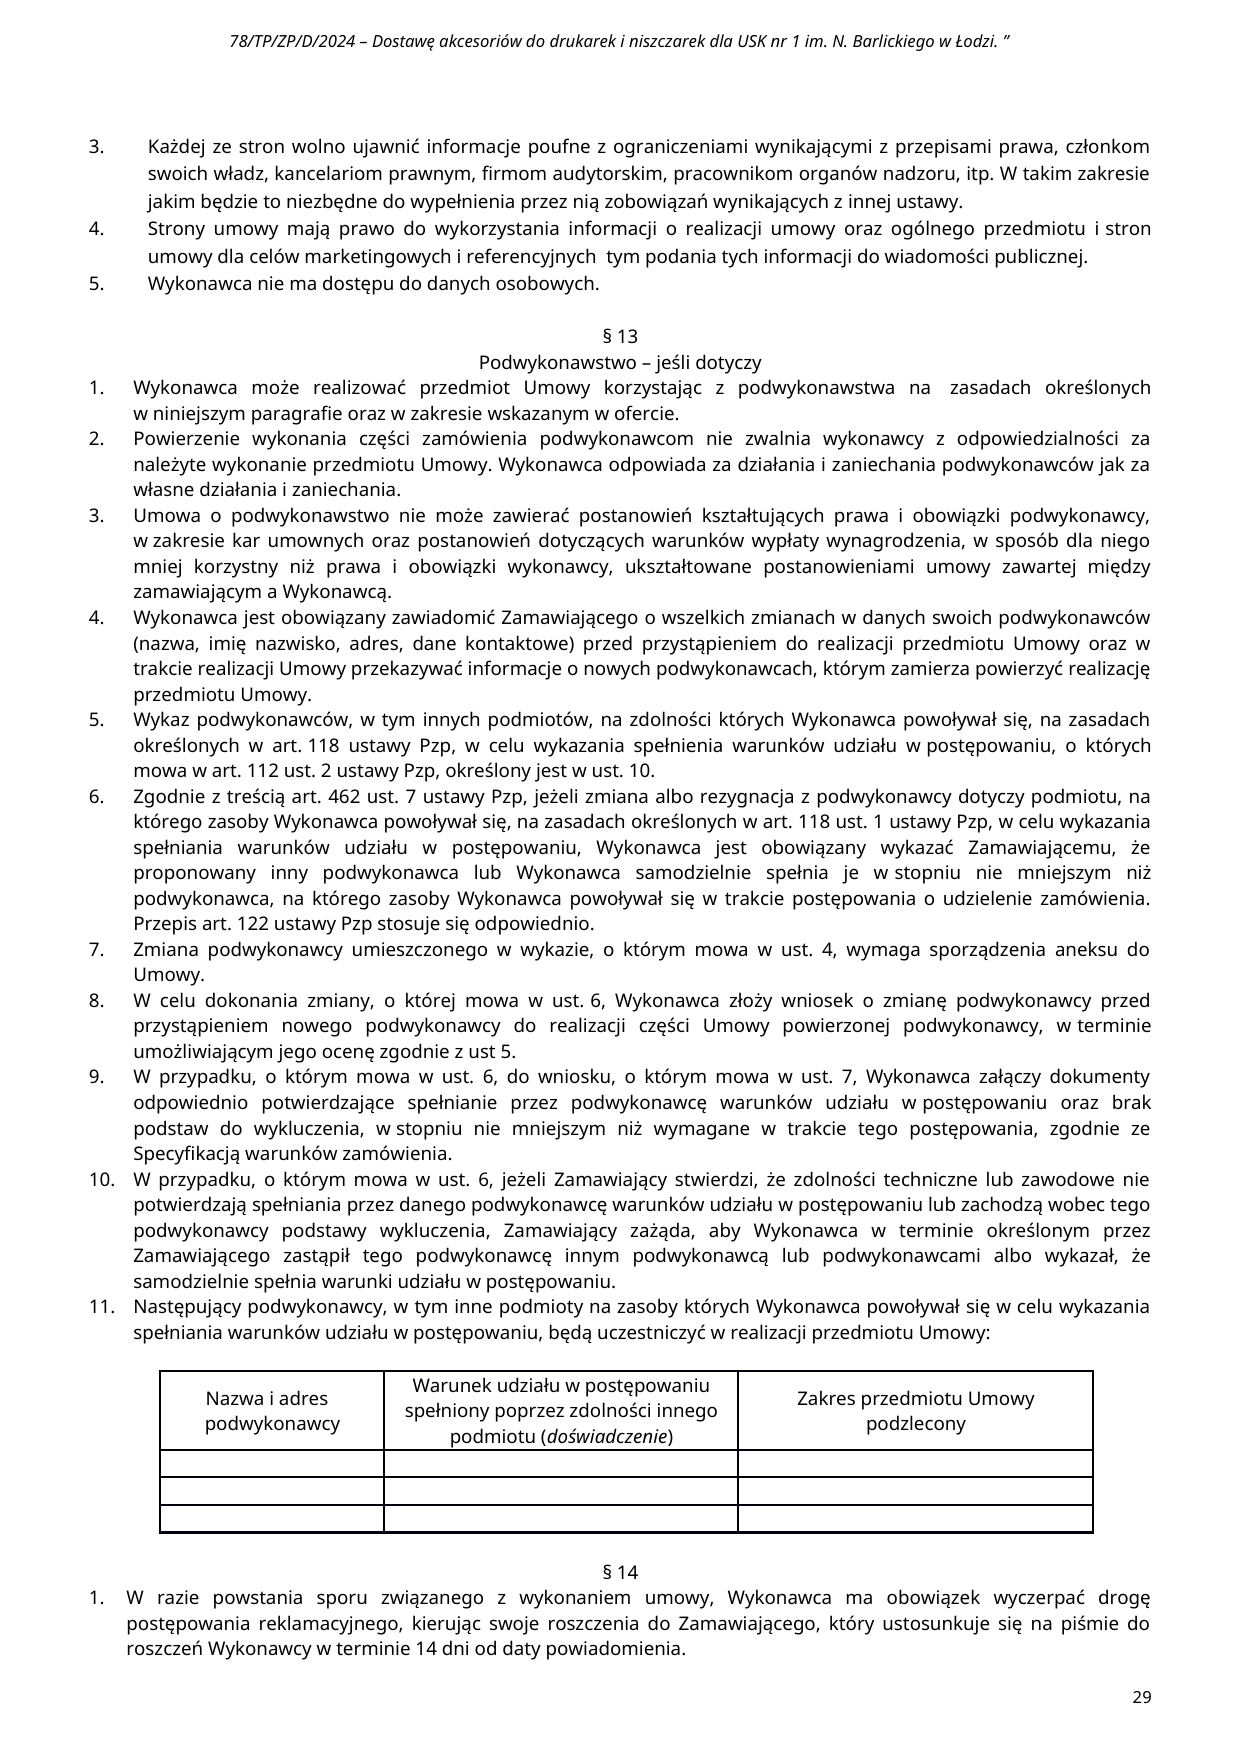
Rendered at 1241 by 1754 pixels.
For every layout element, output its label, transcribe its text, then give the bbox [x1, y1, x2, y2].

table_header Nazwa i adres podwykonawcy [161, 1372, 383, 1449]
table_cell [739, 1506, 1092, 1531]
list Następujący podwykonawcy, w tym inne podmioty na zasoby których Wykonawca powoływał się w celu wykazania spełniania warunków udziału w postępowaniu, będą uczestniczyć w realizacji przedmiotu Umowy: [89, 1293, 1152, 1344]
list Powierzenie wykonania części zamówienia podwykonawcom nie zwalnia wykonawcy z odpowiedzialności za należyte wykonanie przedmiotu Umowy. Wykonawca odpowiada za działania i zaniechania podwykonawców jak za własne działania i zaniechania. [89, 426, 1152, 502]
table_cell [161, 1478, 383, 1504]
list Zgodnie z treścią art. 462 ust. 7 ustawy Pzp, jeżeli zmiana albo rezygnacja z podwykonawcy dotyczy podmiotu, na którego zasoby Wykonawca powoływał się, na zasadach określonych w art. 118 ust. 1 ustawy Pzp, w celu wykazania spełniania warunków udziału w postępowaniu, Wykonawca jest obowiązany wykazać Zamawiającemu, że proponowany inny podwykonawca lub Wykonawca samodzielnie spełnia je w stopniu nie mniejszym niż podwykonawca, na którego zasoby Wykonawca powoływał się w trakcie postępowania o udzielenie zamówienia. Przepis art. 122 ustawy Pzp stosuje się odpowiednio. [89, 783, 1152, 936]
text § 13 [89, 324, 1152, 349]
list Wykaz podwykonawców, w tym innych podmiotów, na zdolności których Wykonawca powoływał się, na zasadach określonych w art. 118 ustawy Pzp, w celu wykazania spełnienia warunków udziału w postępowaniu, o których mowa w art. 112 ust. 2 ustawy Pzp, określony jest w ust. 10. [89, 706, 1152, 783]
table_cell [739, 1478, 1092, 1504]
list Wykonawca nie ma dostępu do danych osobowych. [89, 271, 1152, 296]
table_cell [161, 1451, 383, 1476]
list W razie powstania sporu związanego z wykonaniem umowy, Wykonawca ma obowiązek wyczerpać drogę postępowania reklamacyjnego, kierując swoje roszczenia do Zamawiającego, który ustosunkuje się na piśmie do roszczeń Wykonawcy w terminie 14 dni od daty powiadomienia. [89, 1584, 1152, 1661]
table_cell [739, 1451, 1092, 1476]
list Strony umowy mają prawo do wykorzystania informacji o realizacji umowy oraz ogólnego przedmiotu i stron umowy dla celów marketingowych i referencyjnych tym podania tych informacji do wiadomości publicznej. [89, 216, 1152, 269]
list Umowa o podwykonawstwo nie może zawierać postanowień kształtujących prawa i obowiązki podwykonawcy, w zakresie kar umownych oraz postanowień dotyczących warunków wypłaty wynagrodzenia, w sposób dla niego mniej korzystny niż prawa i obowiązki wykonawcy, ukształtowane postanowieniami umowy zawartej między zamawiającym a Wykonawcą. [89, 502, 1152, 604]
table_cell [161, 1506, 383, 1531]
list W przypadku, o którym mowa w ust. 6, jeżeli Zamawiający stwierdzi, że zdolności techniczne lub zawodowe nie potwierdzają spełniania przez danego podwykonawcę warunków udziału w postępowaniu lub zachodzą wobec tego podwykonawcy podstawy wykluczenia, Zamawiający zażąda, aby Wykonawca w terminie określonym przez Zamawiającego zastąpił tego podwykonawcę innym podwykonawcą lub podwykonawcami albo wykazał, że samodzielnie spełnia warunki udziału w postępowaniu. [89, 1166, 1152, 1293]
table_header Warunek udziału w postępowaniu spełniony poprzez zdolności innego podmiotu (doświadczenie) [385, 1372, 737, 1449]
table_cell [385, 1451, 737, 1476]
list W przypadku, o którym mowa w ust. 6, do wniosku, o którym mowa w ust. 7, Wykonawca załączy dokumenty odpowiednio potwierdzające spełnianie przez podwykonawcę warunków udziału w postępowaniu oraz brak podstaw do wykluczenia, w stopniu nie mniejszym niż wymagane w trakcie tego postępowania, zgodnie ze Specyfikacją warunków zamówienia. [89, 1064, 1152, 1166]
list Wykonawca może realizować przedmiot Umowy korzystając z podwykonawstwa na zasadach określonych w niniejszym paragrafie oraz w zakresie wskazanym w ofercie. [89, 375, 1152, 426]
list Wykonawca jest obowiązany zawiadomić Zamawiającego o wszelkich zmianach w danych swoich podwykonawców (nazwa, imię nazwisko, adres, dane kontaktowe) przed przystąpieniem do realizacji przedmiotu Umowy oraz w trakcie realizacji Umowy przekazywać informacje o nowych podwykonawcach, którym zamierza powierzyć realizację przedmiotu Umowy. [89, 604, 1152, 706]
table_cell [385, 1478, 737, 1504]
text Podwykonawstwo – jeśli dotyczy [89, 349, 1152, 375]
table_header Zakres przedmiotu Umowy podzlecony [739, 1372, 1092, 1449]
list W celu dokonania zmiany, o której mowa w ust. 6, Wykonawca złoży wniosek o zmianę podwykonawcy przed przystąpieniem nowego podwykonawcy do realizacji części Umowy powierzonej podwykonawcy, w terminie umożliwiającym jego ocenę zgodnie z ust 5. [89, 987, 1152, 1064]
text § 14 [89, 1559, 1152, 1584]
list Zmiana podwykonawcy umieszczonego w wykazie, o którym mowa w ust. 4, wymaga sporządzenia aneksu do Umowy. [89, 936, 1152, 987]
table_cell [385, 1506, 737, 1531]
list Każdej ze stron wolno ujawnić informacje poufne z ograniczeniami wynikającymi z przepisami prawa, członkom swoich władz, kancelariom prawnym, firmom audytorskim, pracownikom organów nadzoru, itp. W takim zakresie jakim będzie to niezbędne do wypełnienia przez nią zobowiązań wynikających z innej ustawy. [89, 133, 1152, 214]
